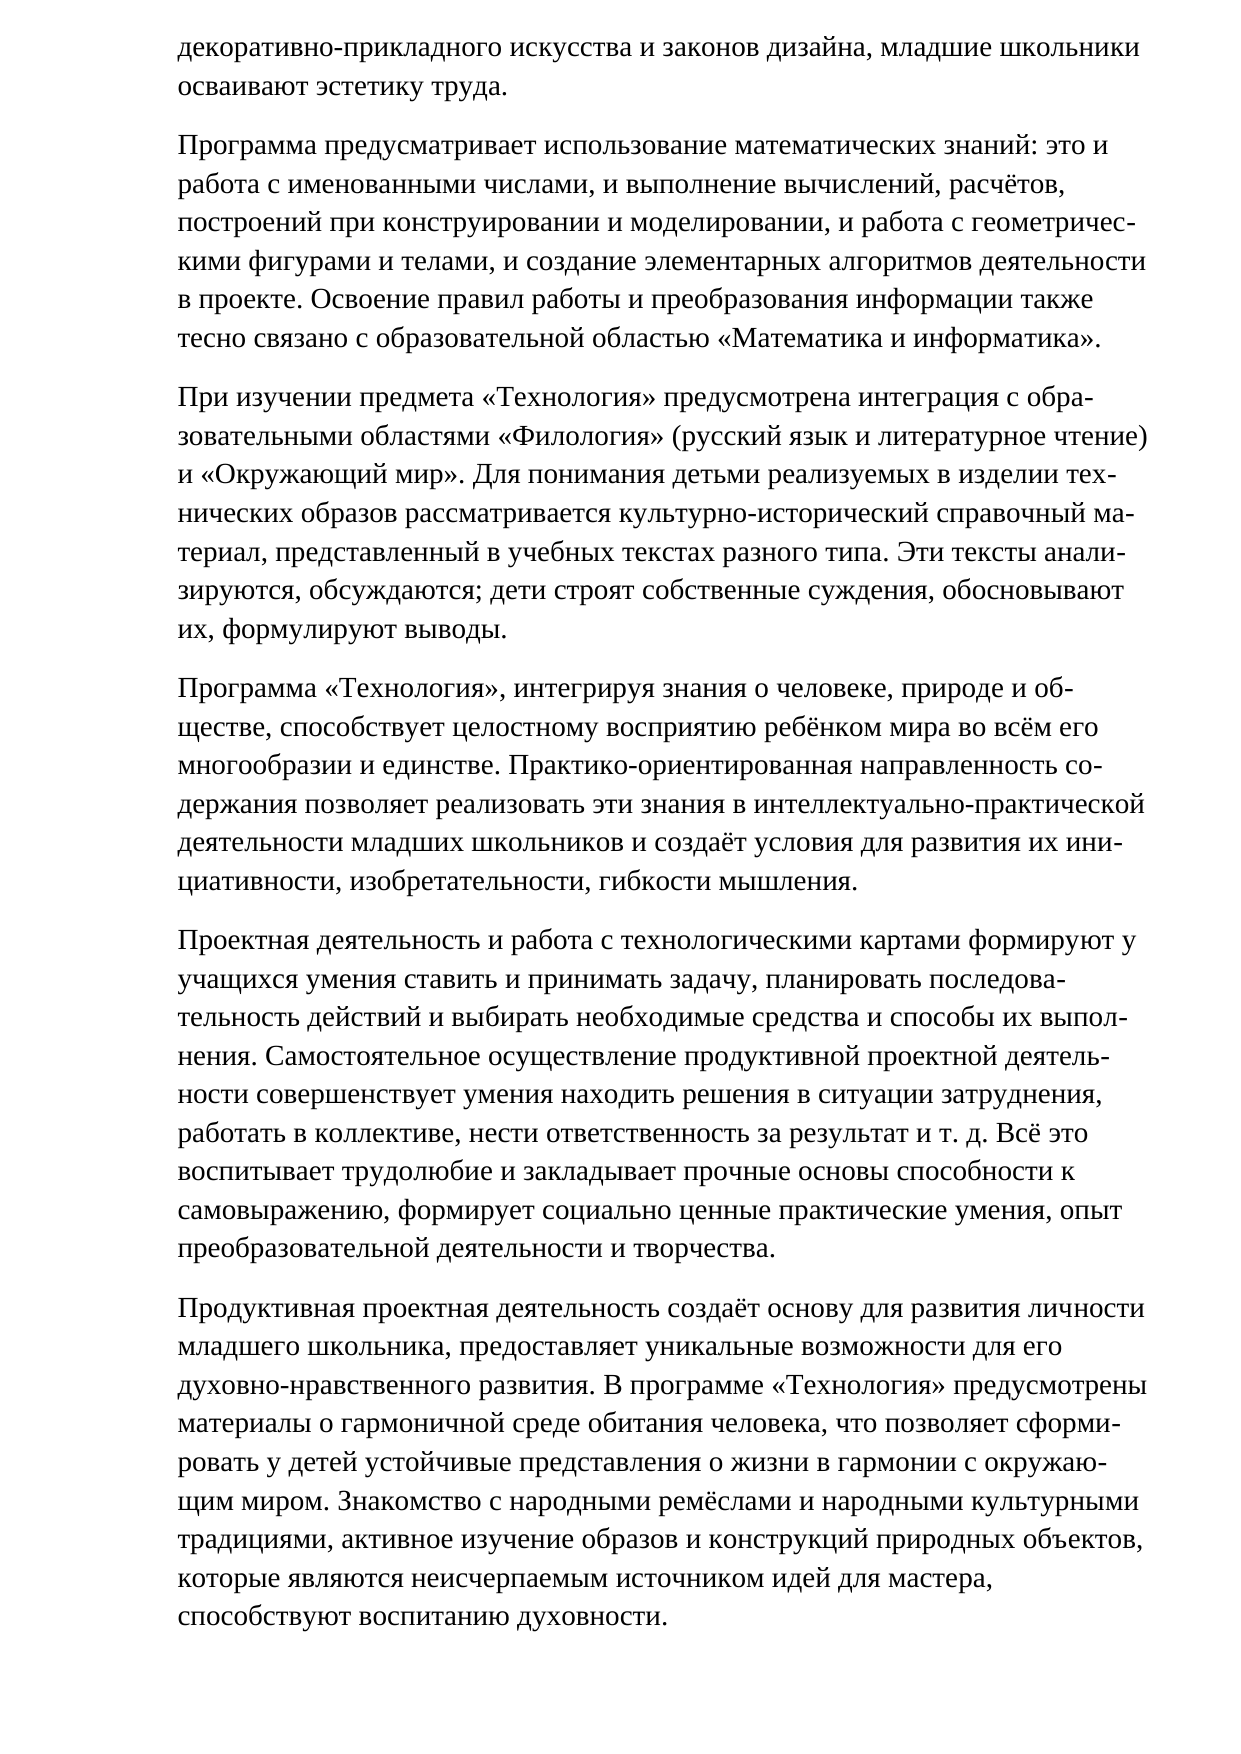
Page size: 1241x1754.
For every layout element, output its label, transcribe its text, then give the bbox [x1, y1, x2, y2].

text Программа предусматривает использование математических знаний: это и работа с именованными числами, и выполнение вычислений, расчётов, построений при конструировании и моделировании, и работа с геометрическими фигурами и телами, и создание элементарных алгоритмов деятельности в проекте. Освоение правил работы и преобразования информации также тесно связано с образовательной областью «Математика и информатика». [177, 127, 1152, 354]
text При изучении предмета «Технология» предусмотрена интеграция с образовательными областями «Филология» (русский язык и литературное чтение) и «Окружающий мир». Для понимания детьми реализуемых в изделии технических образов рассматривается культурно-исторический справочный материал, представленный в учебных текстах разного типа. Эти тексты анализируются, обсуждаются; дети строят собственные суждения, обосновывают их, формулируют выводы. [177, 379, 1152, 644]
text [177, 29, 1152, 102]
text Продуктивная проектная деятельность создаёт основу для развития личности младшего школьника, предоставляет уникальные возможности для его духовно-нравственного развития. В программе «Технология» предусмотрены материалы о гармоничной среде обитания человека, что позволяет сформировать у детей устойчивые представления о жизни в гармонии с окружающим миром. Знакомство с народными ремёслами и народными культурными традициями, активное изучение образов и конструкций природных объектов, которые являются неисчерпаемым источником идей для мастера, способствуют воспитанию духовности. [177, 1290, 1152, 1632]
text Проектная деятельность и работа с технологическими картами формируют у учащихся умения ставить и принимать задачу, планировать последовательность действий и выбирать необходимые средства и способы их выполнения. Самостоятельное осуществление продуктивной проектной деятельности совершенствует умения находить решения в ситуации затруднения, работать в коллективе, нести ответственность за результат и т. д. Всё это воспитывает трудолюбие и закладывает прочные основы способности к самовыражению, формирует социально ценные практические умения, опыт преобразовательной деятельности и творчества. [177, 922, 1152, 1264]
text Программа «Технология», интегрируя знания о человеке, природе и обществе, способствует целостному восприятию ребёнком мира во всём его многообразии и единстве. Практико-ориентированная направленность содержания позволяет реализовать эти знания в интеллектуально-практической деятельности младших школьников и создаёт условия для развития их инициативности, изобретательности, гибкости мышления. [177, 670, 1152, 896]
